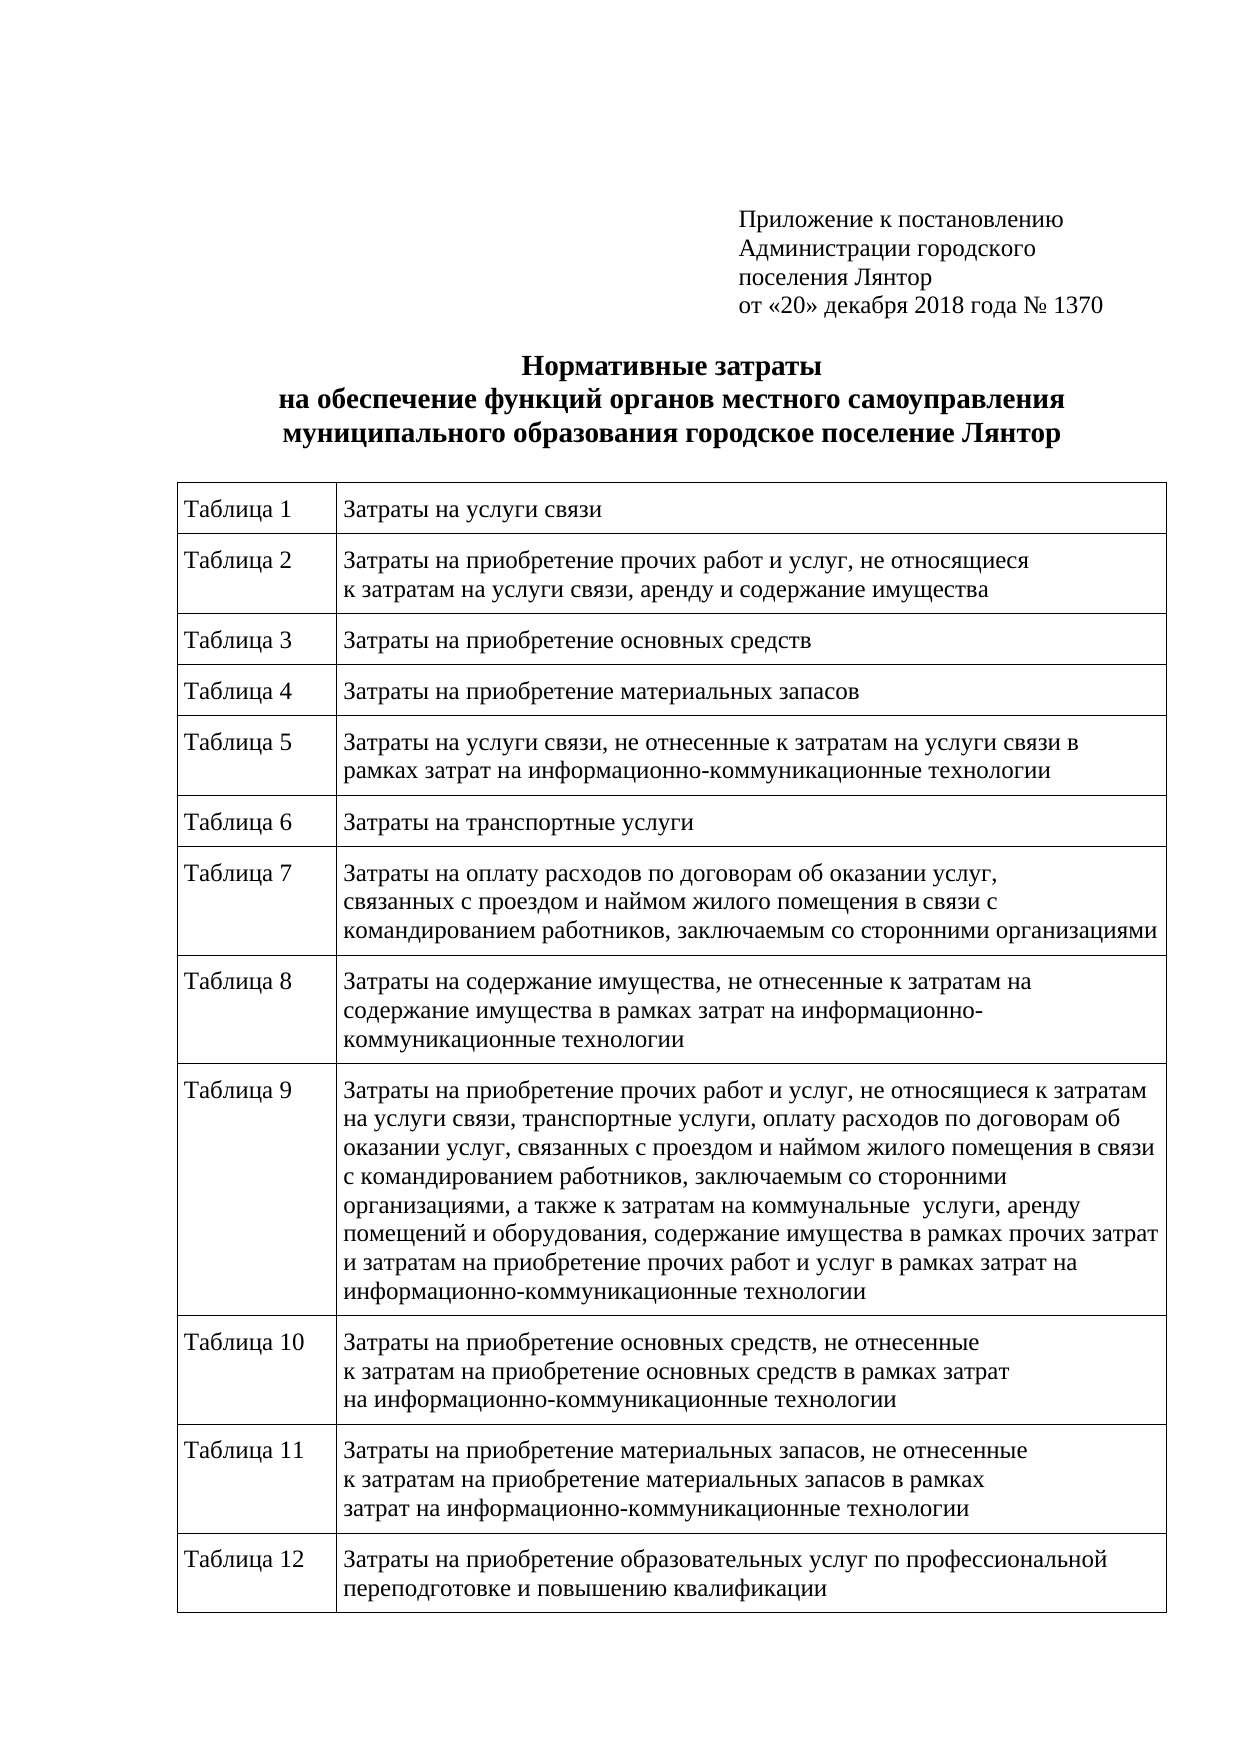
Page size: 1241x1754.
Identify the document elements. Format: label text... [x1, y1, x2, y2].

table_cell Затраты на приобретение образовательных услуг по профессиональной переподготовке и повышению квалификации [337, 1534, 1166, 1612]
text Приложение к постановлению [177, 204, 1166, 233]
table_cell Таблица 9 [178, 1064, 336, 1315]
table_cell Затраты на содержание имущества, не отнесенные к затратам на содержание имущества в рамках затрат на информационно-коммуникационные технологии [337, 956, 1166, 1063]
text поселения Лянтор [177, 262, 1166, 291]
table_cell Таблица 5 [178, 716, 336, 795]
table_cell Таблица 4 [178, 665, 336, 715]
text Администрации городского [177, 233, 1166, 262]
table_cell Таблица 11 [178, 1425, 336, 1532]
text на обеспечение функций органов местного самоуправления [177, 382, 1166, 415]
table_cell Таблица 7 [178, 847, 336, 954]
table_cell Таблица 12 [178, 1534, 336, 1612]
table_header Таблица 1 [178, 483, 336, 533]
table_cell Таблица 8 [178, 956, 336, 1063]
table_header Затраты на услуги связи [337, 483, 1166, 533]
table_cell Таблица 2 [178, 534, 336, 613]
table_cell Затраты на приобретение прочих работ и услуг, не относящиеся к затратам на услуги связи, аренду и содержание имущества [337, 534, 1166, 613]
table_cell Затраты на приобретение материальных запасов [337, 665, 1166, 715]
text муниципального образования городское поселение Лянтор [177, 415, 1166, 449]
table_cell Таблица 10 [178, 1316, 336, 1424]
table_cell Затраты на услуги связи, не отнесенные к затратам на услуги связи в рамках затрат на информационно-коммуникационные технологии [337, 716, 1166, 795]
table_cell Затраты на оплату расходов по договорам об оказании услуг, связанных с проездом и наймом жилого помещения в связи с командированием работников, заключаемым со сторонними организациями [337, 847, 1166, 954]
table_cell Таблица 6 [178, 796, 336, 846]
table_cell Затраты на приобретение основных средств, не отнесенные к затратам на приобретение основных средств в рамках затрат на информационно-коммуникационные технологии [337, 1316, 1166, 1424]
table_cell Затраты на приобретение прочих работ и услуг, не относящиеся к затратам на услуги связи, транспортные услуги, оплату расходов по договорам об оказании услуг, связанных с проездом и наймом жилого помещения в связи с командированием работников, заключаемым со сторонними организациями, а также к затратам на коммунальные услуги, аренду помещений и оборудования, содержание имущества в рамках прочих затрат и затратам на приобретение прочих работ и услуг в рамках затрат на информационно-коммуникационные технологии [337, 1064, 1166, 1315]
table_cell Затраты на приобретение основных средств [337, 614, 1166, 664]
table_cell Таблица 3 [178, 614, 336, 664]
text Нормативные затраты [177, 348, 1166, 382]
text от «20» декабря 2018 года № 1370 [177, 291, 1166, 319]
table_cell Затраты на приобретение материальных запасов, не отнесенные к затратам на приобретение материальных запасов в рамках затрат на информационно-коммуникационные технологии [337, 1425, 1166, 1532]
table_cell Затраты на транспортные услуги [337, 796, 1166, 846]
